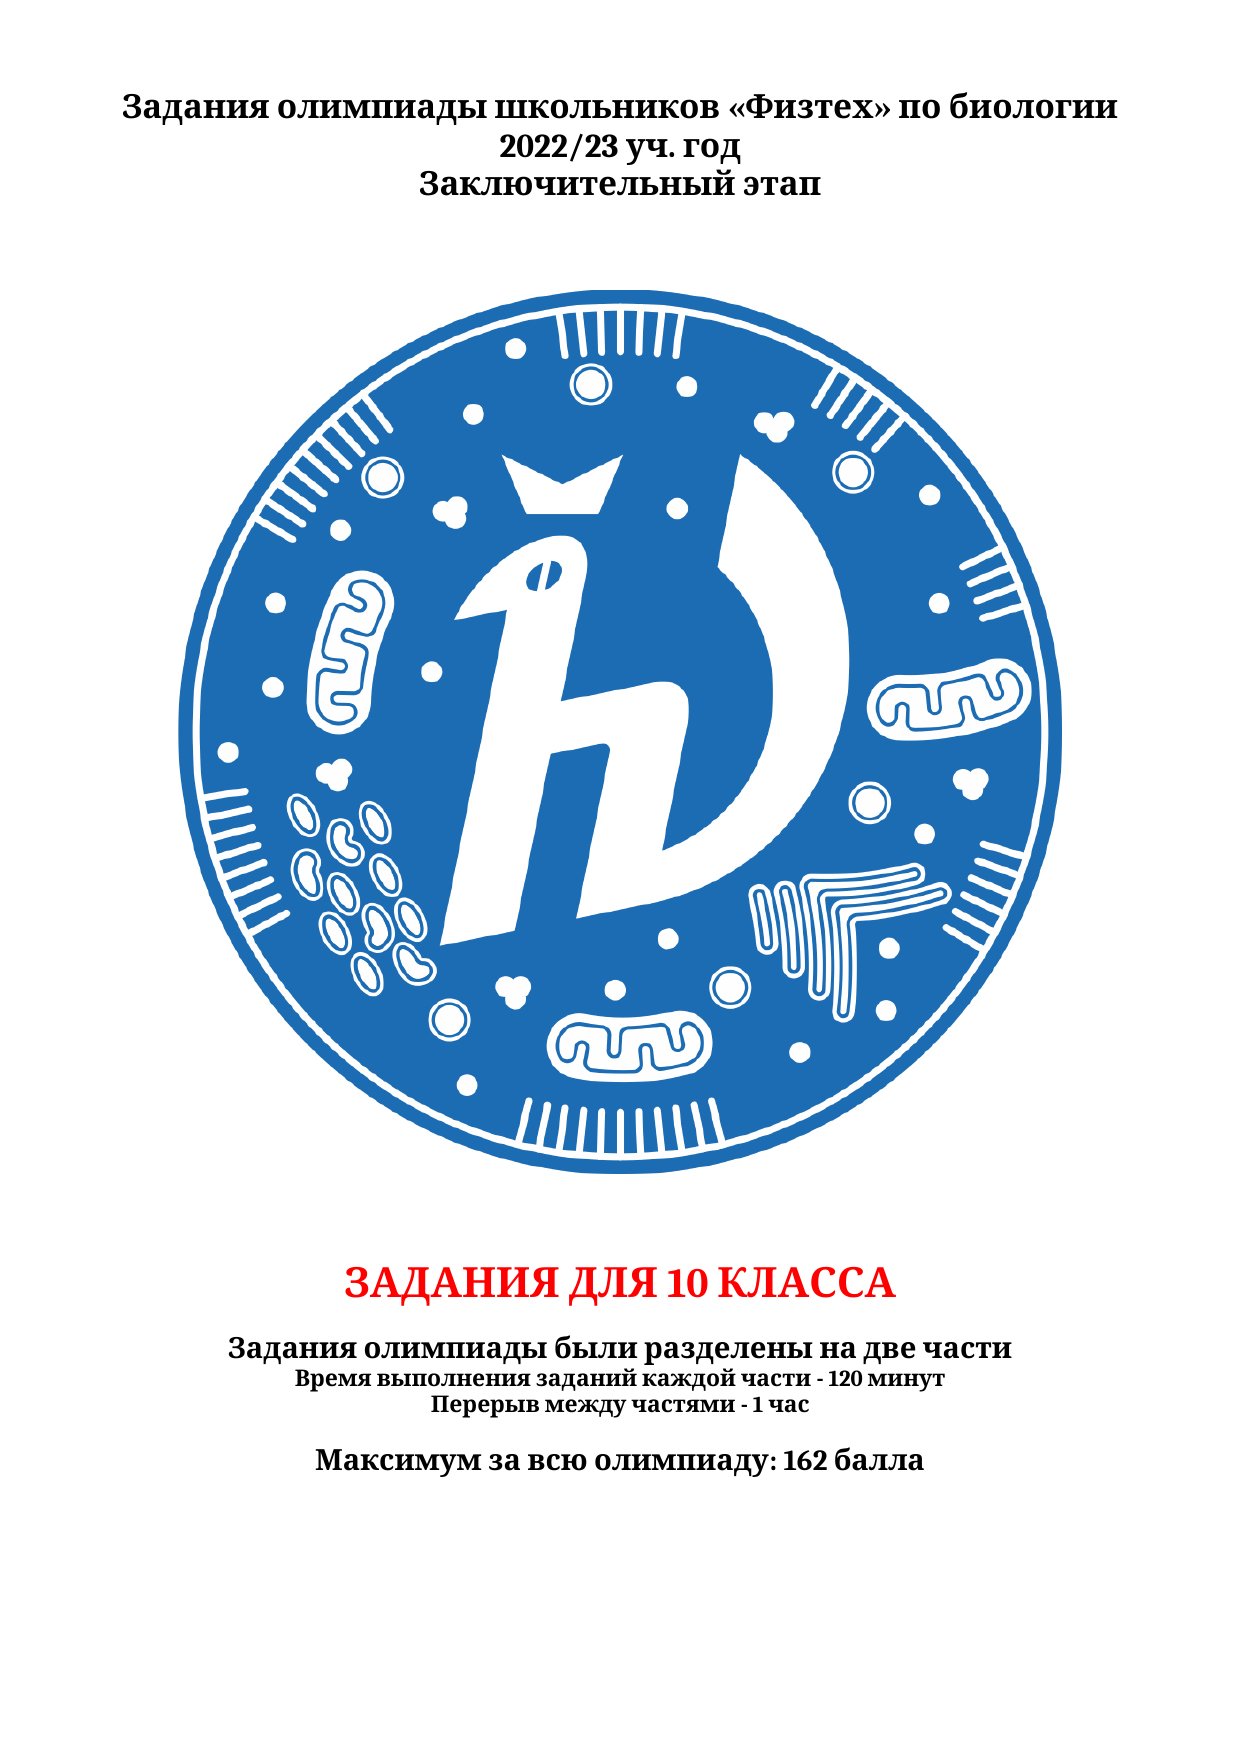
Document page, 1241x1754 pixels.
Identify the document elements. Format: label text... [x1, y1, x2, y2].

text Время выполнения заданий каждой части - 120 минут [89, 1365, 1152, 1392]
text Перерыв между частями - 1 час [89, 1392, 1152, 1418]
text Заключительный этап [89, 165, 1152, 204]
text Задания олимпиады были разделены на две части [89, 1332, 1152, 1365]
text Максимум за всю олимпиаду: 162 балла [89, 1444, 1152, 1478]
text ЗАДАНИЯ ДЛЯ 10 КЛАССА [89, 1260, 1152, 1308]
text Задания олимпиады школьников «Физтех» по биологии [89, 89, 1152, 127]
text 2022/23 уч. год [89, 127, 1152, 165]
picture [178, 290, 1062, 1174]
